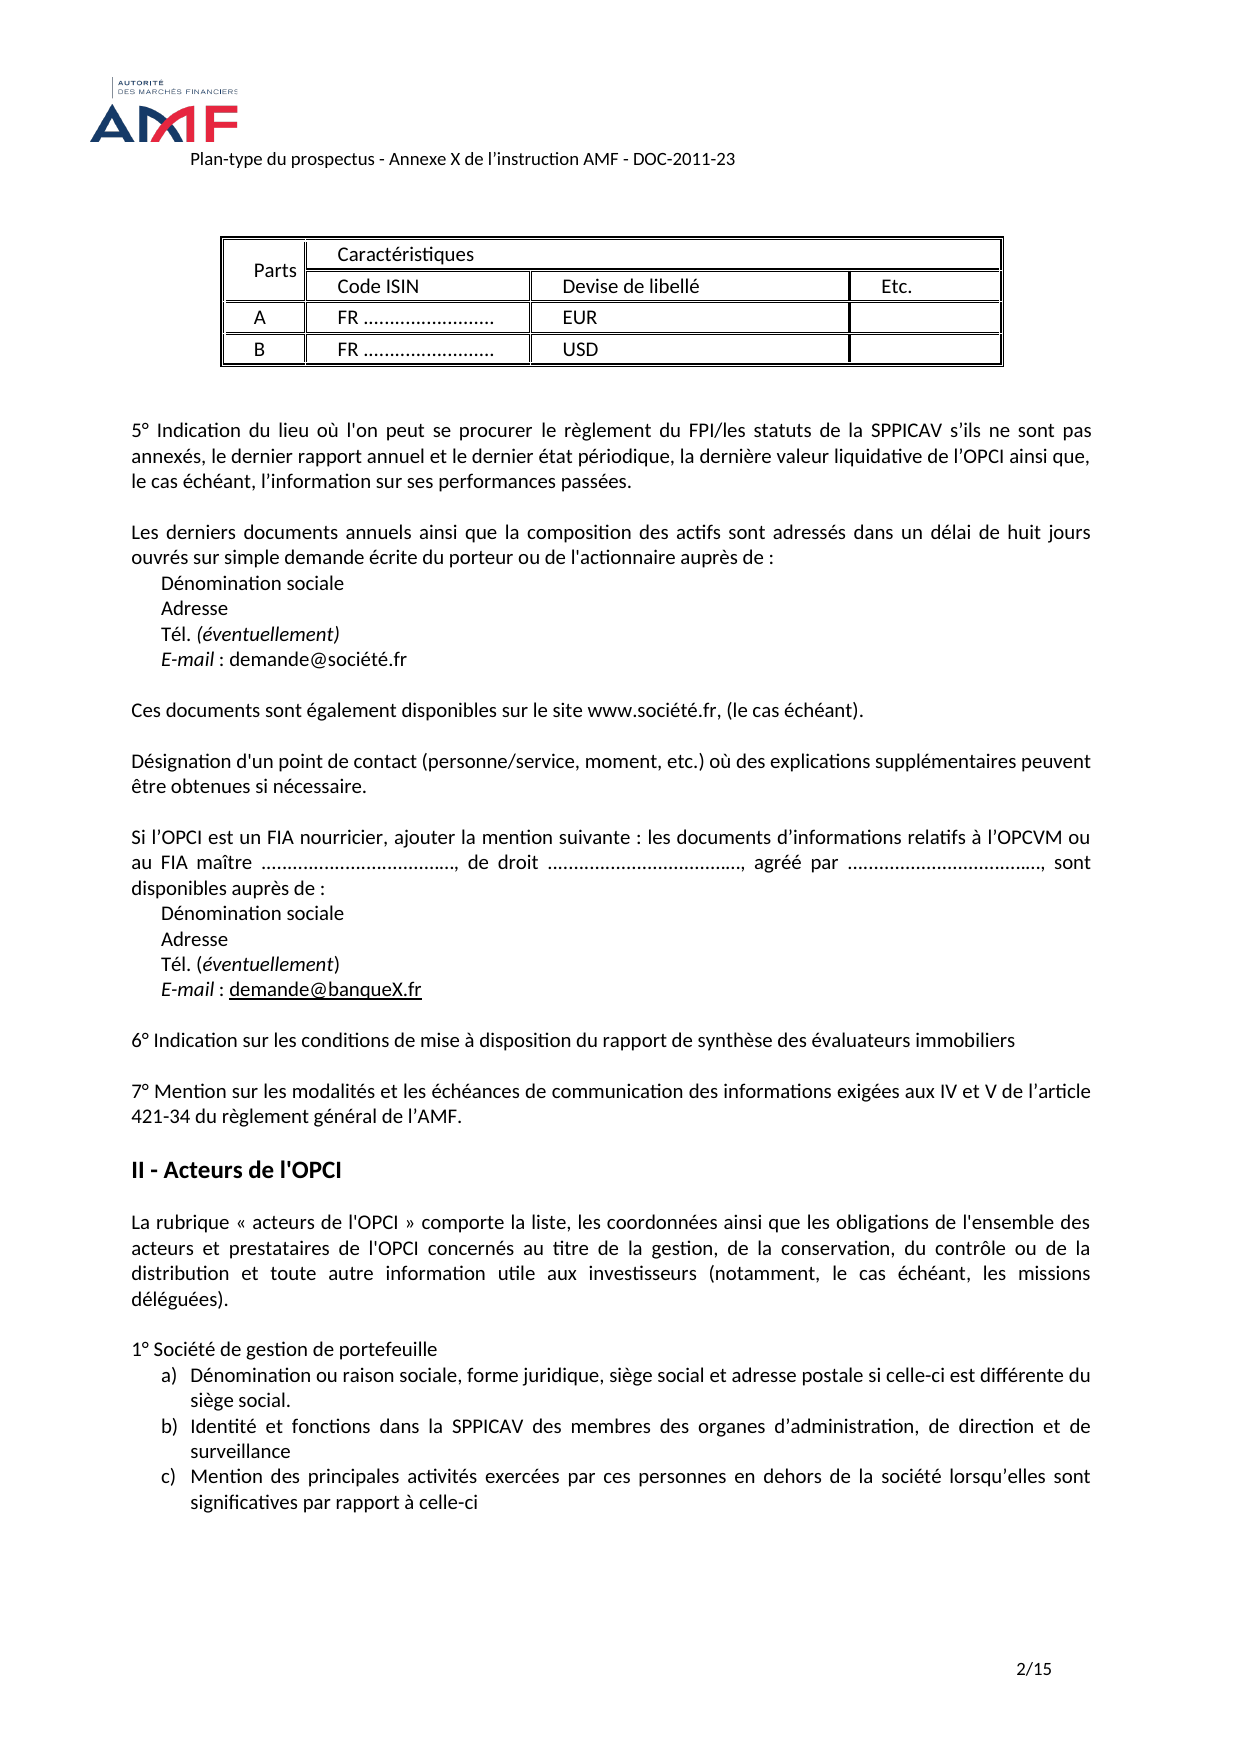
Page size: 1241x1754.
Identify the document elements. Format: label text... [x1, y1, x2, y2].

list Identité et fonctions dans la SPPICAV des membres des organes d’administration, de direction et de surveillance [161, 1413, 1092, 1464]
table_cell [849, 332, 1002, 363]
table_cell FR ......................... [307, 303, 529, 332]
table_cell FR ......................... [306, 335, 531, 363]
list II - Acteurs de l'OPCI [131, 1154, 1092, 1184]
text Dénomination sociale [161, 570, 1092, 595]
text 5° Indication du lieu où l'on peut se procurer le règlement du FPI/les statuts de la SPPICAV s’ils ne sont pas annexés, le dernier rapport annuel et le dernier état périodique, la dernière valeur liquidative de l’OPCI ainsi que, le cas échéant, l’information sur ses performances passées. [131, 417, 1092, 494]
text Les derniers documents annuels ainsi que la composition des actifs sont adressés dans un délai de huit jours ouvrés sur simple demande écrite du porteur ou de l'actionnaire auprès de : [131, 519, 1092, 570]
text 7° Mention sur les modalités et les échéances de communication des informations exigées aux IV et V de l’article 421-34 du règlement général de l’AMF. [131, 1078, 1092, 1129]
table_cell EUR [532, 303, 848, 332]
text Tél. (éventuellement) [161, 621, 1092, 646]
text E-mail : demande@société.fr [161, 646, 1092, 672]
table_cell Devise de libellé [532, 272, 848, 300]
table_header Caractéristiques [306, 240, 1000, 268]
table_cell B [222, 332, 306, 363]
text La rubrique « acteurs de l'OPCI » comporte la liste, les coordonnées ainsi que les obligations de l'ensemble des acteurs et prestataires de l'OPCI concernés au titre de la gestion, de la conservation, du contrôle ou de la distribution et toute autre information utile aux investisseurs (notamment, le cas échéant, les missions déléguées). [131, 1209, 1092, 1311]
list Mention des principales activités exercées par ces personnes en dehors de la société lorsqu’elles sont significatives par rapport à celle-ci [161, 1464, 1092, 1514]
text Dénomination sociale [161, 900, 1092, 926]
text Adresse [161, 595, 1092, 621]
table_cell A [222, 300, 306, 332]
text Tél. (éventuellement) [161, 951, 1092, 977]
table_cell USD [531, 335, 849, 363]
text 6° Indication sur les conditions de mise à disposition du rapport de synthèse des évaluateurs immobiliers [131, 1027, 1092, 1053]
text Ces documents sont également disponibles sur le site www.société.fr, (le cas échéant). [131, 697, 1092, 722]
table_cell [849, 300, 1002, 332]
list Dénomination ou raison sociale, forme juridique, siège social et adresse postale si celle-ci est différente du siège social. [161, 1362, 1092, 1413]
text Désignation d'un point de contact (personne/service, moment, etc.) où des explications supplémentaires peuvent être obtenues si nécessaire. [131, 748, 1092, 799]
text 1° Société de gestion de portefeuille [131, 1337, 1092, 1362]
text Adresse [161, 926, 1092, 951]
text E-mail : demande@banqueX.fr [161, 977, 1092, 1002]
table_cell Etc. [851, 268, 1001, 300]
text Si l’OPCI est un FIA nourricier, ajouter la mention suivante : les documents d’informations relatifs à l’OPCVM ou au FIA maître ..................................…, de droit ..................................…, agréé par ..................................…, sont disponibles auprès de : [131, 824, 1092, 900]
table_cell Code ISIN [307, 272, 529, 300]
table_header Parts [224, 240, 306, 300]
